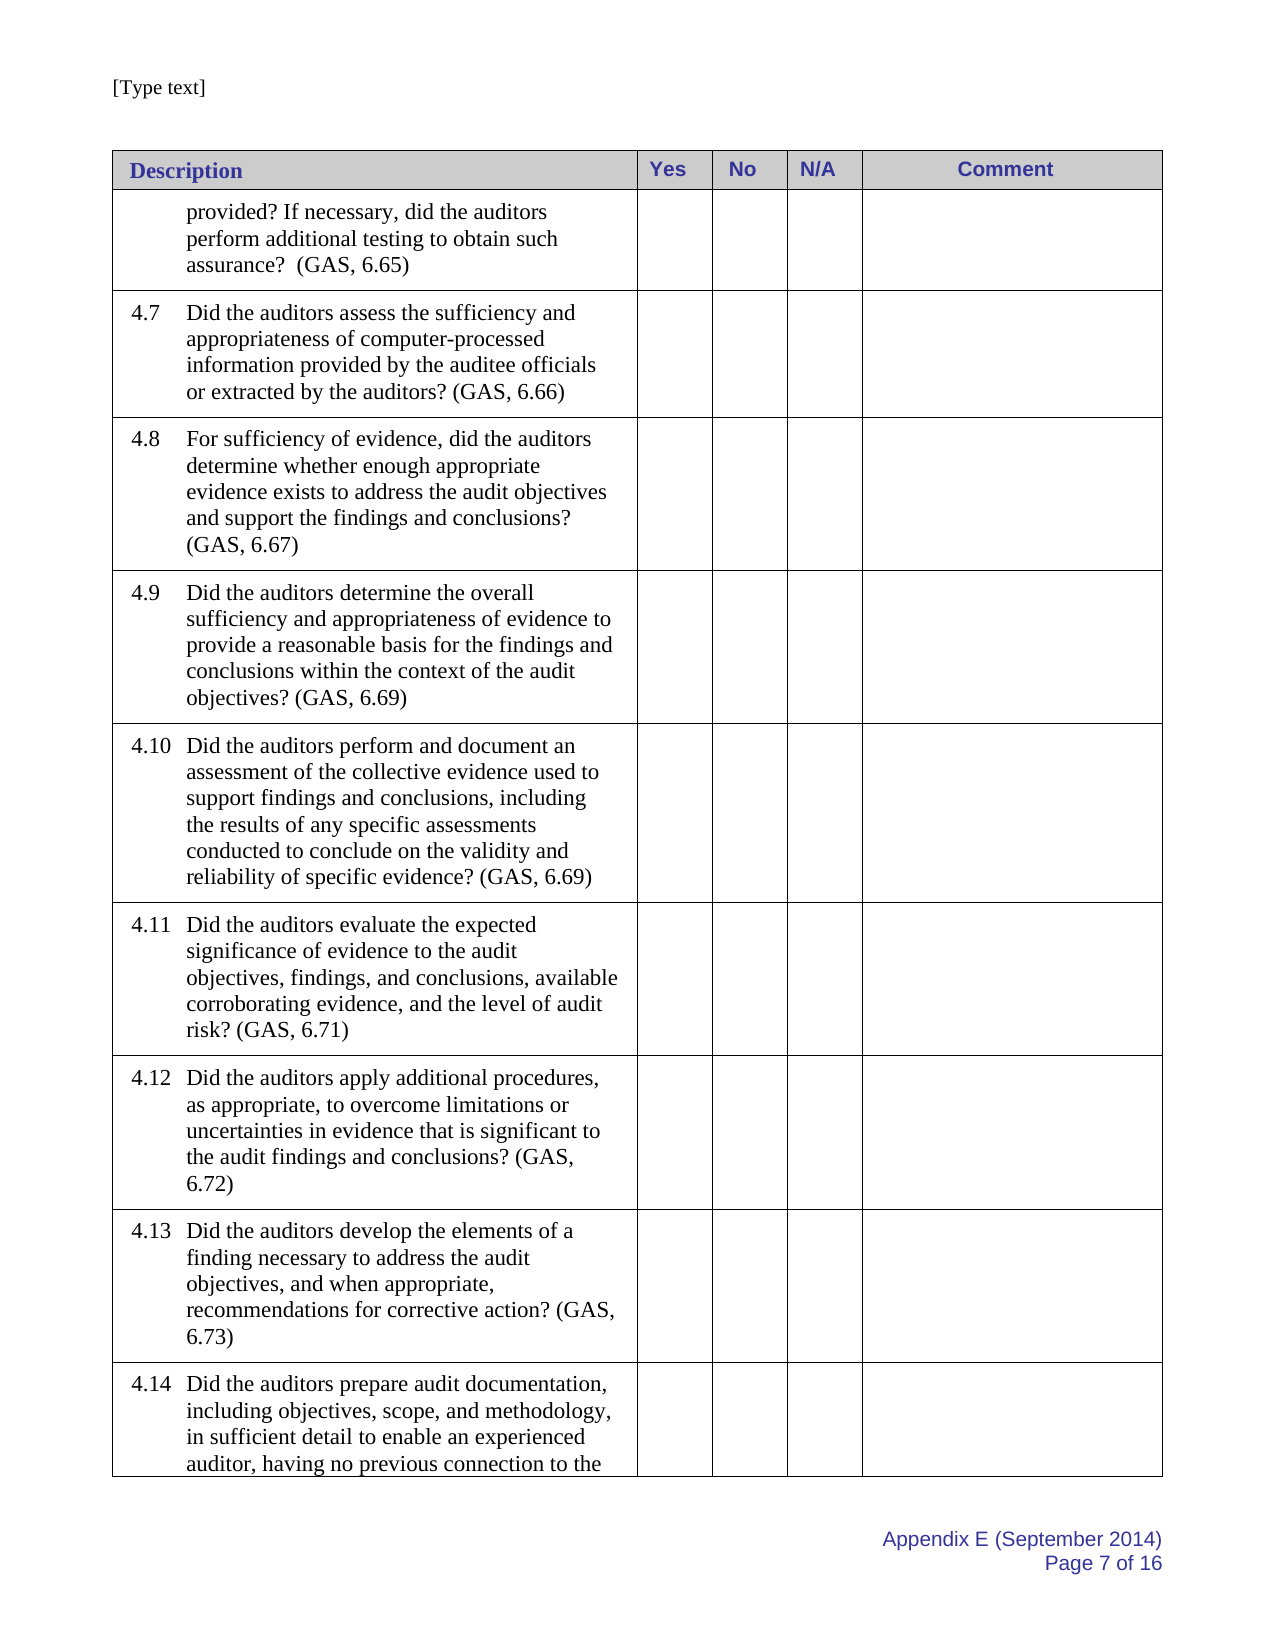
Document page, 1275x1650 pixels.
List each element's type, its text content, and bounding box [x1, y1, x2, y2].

table_cell Did the auditors assess the sufficiency and appropriateness of computer-processed information provided by the auditee officials or extracted by the auditors? (GAS, 6.66) [113, 291, 637, 417]
table_header Yes [638, 151, 712, 189]
table_cell [638, 190, 712, 290]
table_cell [788, 724, 862, 902]
table_cell [638, 903, 712, 1055]
table_cell [788, 571, 862, 723]
table_cell Did the auditors evaluate the expected significance of evidence to the audit objectives, findings, and conclusions, available corroborating evidence, and the level of audit risk? (GAS, 6.71) [113, 903, 637, 1055]
table_cell [638, 1056, 712, 1208]
table_cell [863, 1056, 1162, 1208]
table_cell [638, 1210, 712, 1362]
table_cell [863, 291, 1162, 417]
table_cell [713, 418, 787, 570]
table_cell [788, 1210, 862, 1362]
table_header Description [113, 151, 637, 189]
table_cell [863, 724, 1162, 902]
table_cell Did the auditors determine the overall sufficiency and appropriateness of evidence to provide a reasonable basis for the findings and conclusions within the context of the audit objectives? (GAS, 6.69) [113, 571, 637, 723]
table_cell [863, 190, 1162, 290]
table_cell [788, 903, 862, 1055]
table_cell [713, 190, 787, 290]
table_cell [788, 418, 862, 570]
table_cell [713, 1363, 787, 1476]
table_cell [638, 291, 712, 417]
table_header N/A [788, 151, 862, 189]
table_cell [863, 571, 1162, 723]
table_cell [638, 1363, 712, 1476]
table_cell [713, 291, 787, 417]
table_cell [638, 571, 712, 723]
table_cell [113, 190, 637, 290]
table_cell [113, 1363, 637, 1476]
table_cell Did the auditors develop the elements of a finding necessary to address the audit objectives, and when appropriate, recommendations for corrective action? (GAS, 6.73) [113, 1210, 637, 1362]
table_cell [638, 724, 712, 902]
table_header No [713, 151, 787, 189]
table_cell [788, 190, 862, 290]
table_cell [713, 1210, 787, 1362]
table_cell [863, 418, 1162, 570]
table_cell [713, 724, 787, 902]
table_cell [788, 291, 862, 417]
table_cell [713, 571, 787, 723]
table_cell Did the auditors perform and document an assessment of the collective evidence used to support findings and conclusions, including the results of any specific assessments conducted to conclude on the validity and reliability of specific evidence? (GAS, 6.69) [113, 724, 637, 902]
table_cell [863, 1210, 1162, 1362]
table_cell [863, 903, 1162, 1055]
table_cell [713, 1056, 787, 1208]
table_cell Did the auditors apply additional procedures, as appropriate, to overcome limitations or uncertainties in evidence that is significant to the audit findings and conclusions? (GAS, 6.72) [113, 1056, 637, 1208]
table_cell [638, 418, 712, 570]
table_header Comment [863, 151, 1162, 189]
table_cell [788, 1363, 862, 1476]
table_cell [788, 1056, 862, 1208]
table_cell [863, 1363, 1162, 1476]
table_cell [713, 903, 787, 1055]
table_cell For sufficiency of evidence, did the auditors determine whether enough appropriate evidence exists to address the audit objectives and support the findings and conclusions? (GAS, 6.67) [113, 418, 637, 570]
